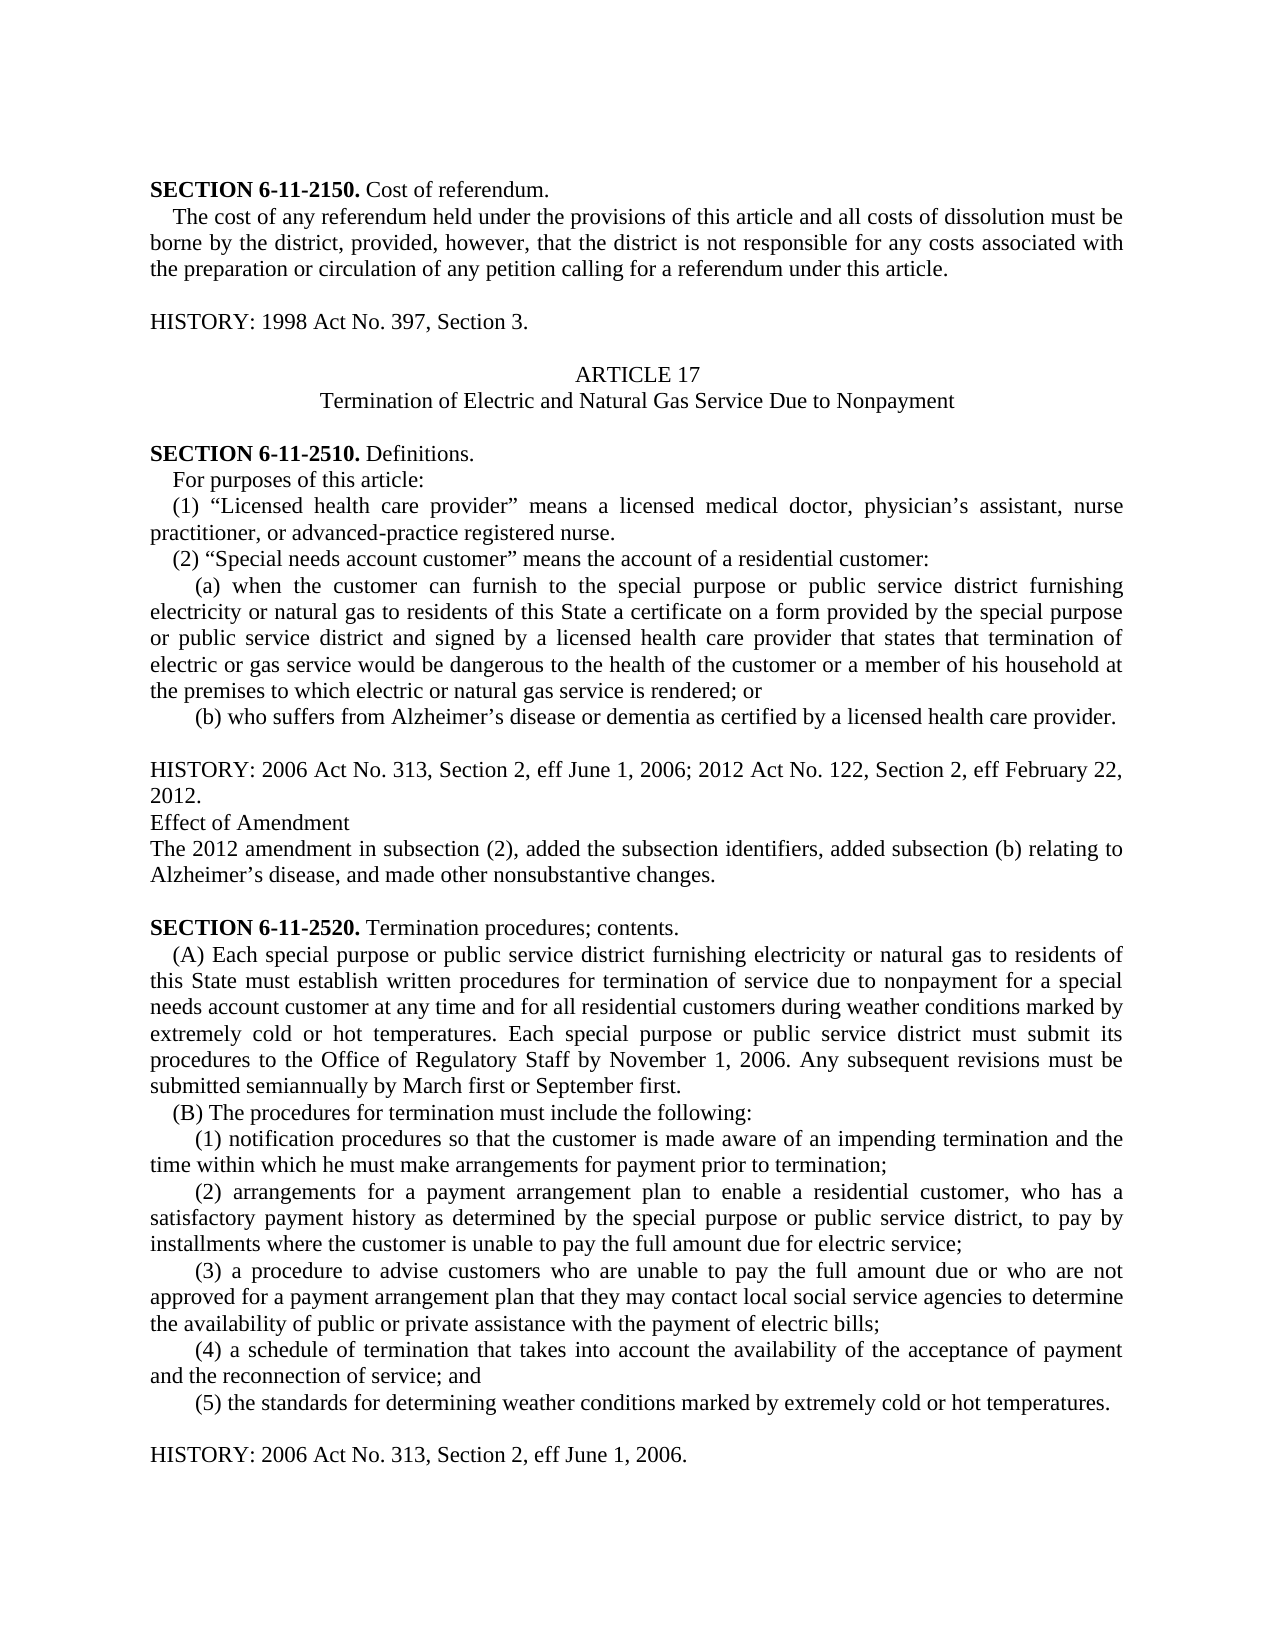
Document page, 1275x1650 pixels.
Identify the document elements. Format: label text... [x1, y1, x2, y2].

text (1) notification procedures so that the customer is made aware of an impending termination and the time within which he must make arrangements for payment prior to termination; [150, 1125, 1125, 1178]
text The 2012 amendment in subsection (2), added the subsection identifiers, added subsection (b) relating to Alzheimer’s disease, and made other nonsubstantive changes. [150, 835, 1125, 888]
text Effect of Amendment [150, 809, 1125, 835]
text (2) “Special needs account customer” means the account of a residential customer: [150, 545, 1125, 572]
text (1) “Licensed health care provider” means a licensed medical doctor, physician’s assistant, nurse practitioner, or advanced-practice registered nurse. [150, 493, 1125, 545]
text (a) when the customer can furnish to the special purpose or public service district furnishing electricity or natural gas to residents of this State a certificate on a form provided by the special purpose or public service district and signed by a licensed health care provider that states that termination of electric or gas service would be dangerous to the health of the customer or a member of his household at the premises to which electric or natural gas service is rendered; or [150, 572, 1125, 703]
text Termination of Electric and Natural Gas Service Due to Nonpayment [150, 387, 1125, 413]
text (4) a schedule of termination that takes into account the availability of the acceptance of payment and the reconnection of service; and [150, 1336, 1125, 1389]
text For purposes of this article: [150, 466, 1125, 493]
text HISTORY: 2006 Act No. 313, Section 2, eff June 1, 2006; 2012 Act No. 122, Section 2, eff February 22, 2012. [150, 756, 1125, 809]
text (5) the standards for determining weather conditions marked by extremely cold or hot temperatures. [150, 1389, 1125, 1415]
text The cost of any referendum held under the provisions of this article and all costs of dissolution must be borne by the district, provided, however, that the district is not responsible for any costs associated with the preparation or circulation of any petition calling for a referendum under this article. [150, 203, 1125, 282]
text HISTORY: 1998 Act No. 397, Section 3. [150, 308, 1125, 334]
text (3) a procedure to advise customers who are unable to pay the full amount due or who are not approved for a payment arrangement plan that they may contact local social service agencies to determine the availability of public or private assistance with the payment of electric bills; [150, 1257, 1125, 1336]
text (b) who suffers from Alzheimer’s disease or dementia as certified by a licensed health care provider. [150, 703, 1125, 730]
text SECTION 6-11-2150. Cost of referendum. [150, 176, 1125, 203]
text (A) Each special purpose or public service district furnishing electricity or natural gas to residents of this State must establish written procedures for termination of service due to nonpayment for a special needs account customer at any time and for all residential customers during weather conditions marked by extremely cold or hot temperatures. Each special purpose or public service district must submit its procedures to the Office of Regulatory Staff by November 1, 2006. Any subsequent revisions must be submitted semiannually by March first or September first. [150, 941, 1125, 1099]
text (B) The procedures for termination must include the following: [150, 1099, 1125, 1125]
text (2) arrangements for a payment arrangement plan to enable a residential customer, who has a satisfactory payment history as determined by the special purpose or public service district, to pay by installments where the customer is unable to pay the full amount due for electric service; [150, 1178, 1125, 1257]
text SECTION 6-11-2510. Definitions. [150, 440, 1125, 466]
text ARTICLE 17 [150, 361, 1125, 387]
text HISTORY: 2006 Act No. 313, Section 2, eff June 1, 2006. [150, 1441, 1125, 1468]
text SECTION 6-11-2520. Termination procedures; contents. [150, 914, 1125, 941]
